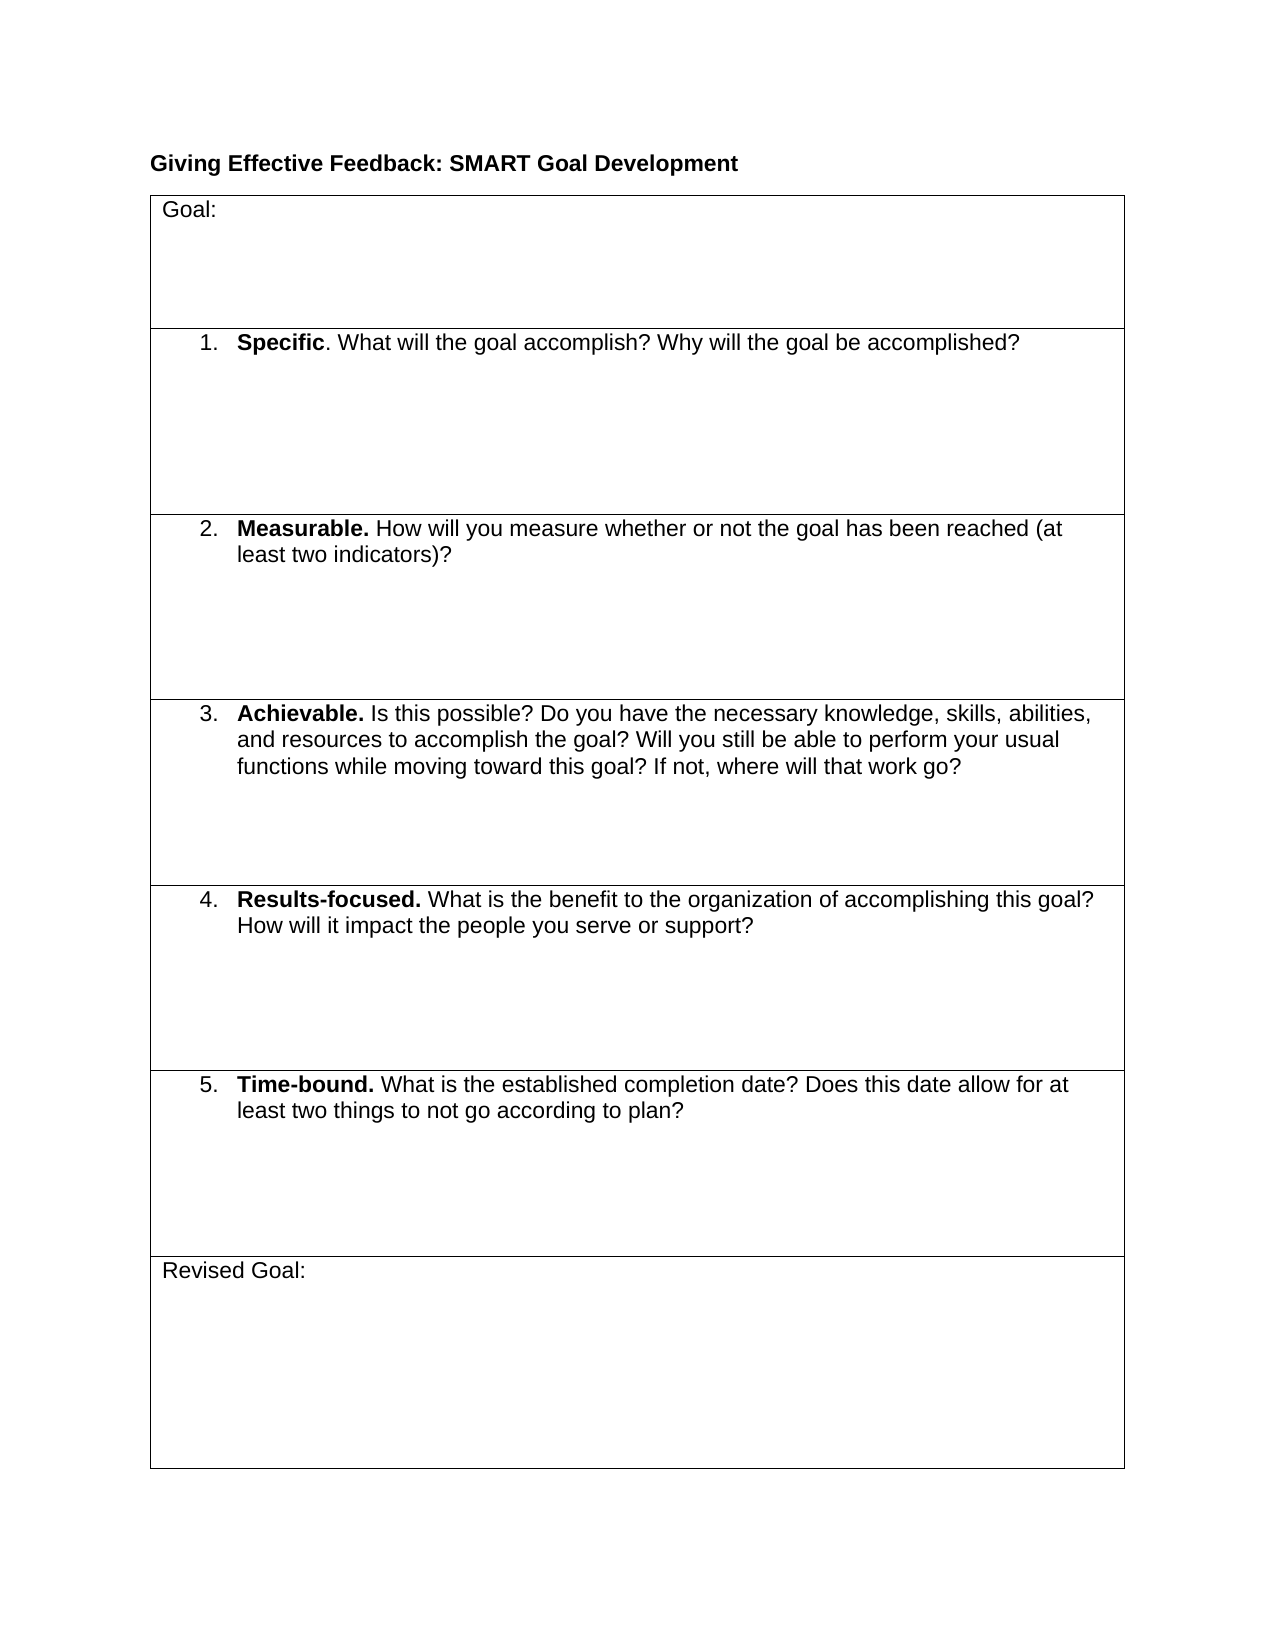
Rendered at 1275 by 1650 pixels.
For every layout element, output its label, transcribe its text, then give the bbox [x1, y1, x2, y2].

table_cell Revised Goal: [151, 1257, 1124, 1467]
text Giving Effective Feedback: SMART Goal Development [150, 150, 1125, 176]
table_cell Specific. What will the goal accomplish? Why will the goal be accomplished? [151, 329, 1124, 513]
table_cell Time-bound. What is the established completion date? Does this date allow for at least two things to not go according to plan? [151, 1071, 1124, 1256]
table_cell Measurable. How will you measure whether or not the goal has been reached (at least two indicators)? [151, 515, 1124, 699]
table_cell Achievable. Is this possible? Do you have the necessary knowledge, skills, abilities, and resources to accomplish the goal? Will you still be able to perform your usual functions while moving toward this goal? If not, where will that work go? [151, 700, 1124, 884]
table_cell Results-focused. What is the benefit to the organization of accomplishing this goal? How will it impact the people you serve or support? [151, 886, 1124, 1070]
table_header Goal: [151, 196, 1124, 328]
